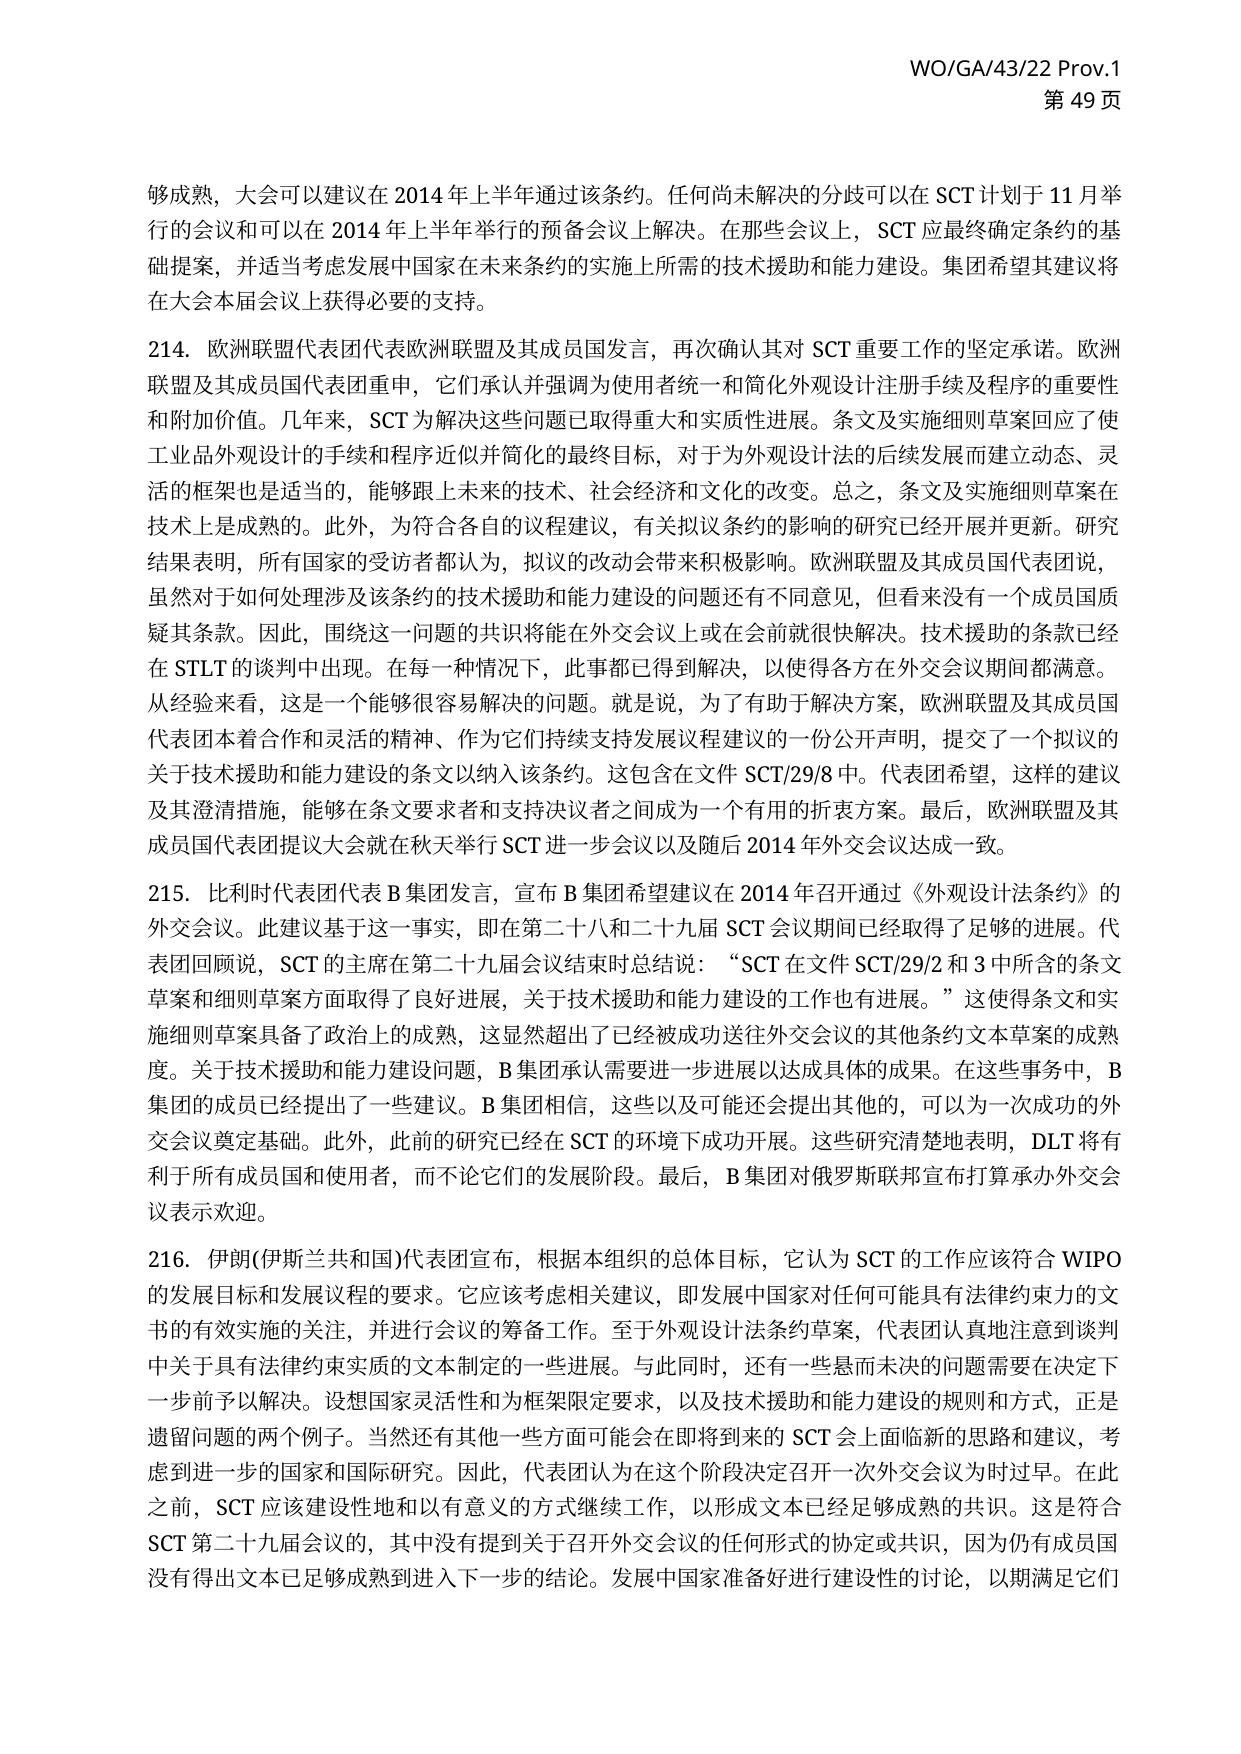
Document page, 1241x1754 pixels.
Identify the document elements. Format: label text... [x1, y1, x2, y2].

list 比利时代表团代表B集团发言，宣布B集团希望建议在2014年召开通过《外观设计法条约》的外交会议。此建议基于这一事实，即在第二十八和二十九届SCT会议期间已经取得了足够的进展。代表团回顾说，SCT的主席在第二十九届会议结束时总结说：“SCT在文件SCT/29/2和3中所含的条文草案和细则草案方面取得了良好进展，关于技术援助和能力建设的工作也有进展。”这使得条文和实施细则草案具备了政治上的成熟，这显然超出了已经被成功送往外交会议的其他条约文本草案的成熟度。关于技术援助和能力建设问题，B集团承认需要进一步进展以达成具体的成果。在这些事务中，B集团的成员已经提出了一些建议。B集团相信，这些以及可能还会提出其他的，可以为一次成功的外交会议奠定基础。此外，此前的研究已经在SCT的环境下成功开展。这些研究清楚地表明，DLT将有利于所有成员国和使用者，而不论它们的发展阶段。最后，B集团对俄罗斯联邦宣布打算承办外交会议表示欢迎。 [148, 872, 1122, 1226]
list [148, 1239, 1122, 1593]
list 欧洲联盟代表团代表欧洲联盟及其成员国发言，再次确认其对SCT重要工作的坚定承诺。欧洲联盟及其成员国代表团重申，它们承认并强调为使用者统一和简化外观设计注册手续及程序的重要性和附加价值。几年来，SCT为解决这些问题已取得重大和实质性进展。条文及实施细则草案回应了使工业品外观设计的手续和程序近似并简化的最终目标，对于为外观设计法的后续发展而建立动态、灵活的框架也是适当的，能够跟上未来的技术、社会经济和文化的改变。总之，条文及实施细则草案在技术上是成熟的。此外，为符合各自的议程建议，有关拟议条约的影响的研究已经开展并更新。研究结果表明，所有国家的受访者都认为，拟议的改动会带来积极影响。欧洲联盟及其成员国代表团说，虽然对于如何处理涉及该条约的技术援助和能力建设的问题还有不同意见，但看来没有一个成员国质疑其条款。因此，围绕这一问题的共识将能在外交会议上或在会前就很快解决。技术援助的条款已经在STLT的谈判中出现。在每一种情况下，此事都已得到解决，以使得各方在外交会议期间都满意。从经验来看，这是一个能够很容易解决的问题。就是说，为了有助于解决方案，欧洲联盟及其成员国代表团本着合作和灵活的精神、作为它们持续支持发展议程建议的一份公开声明，提交了一个拟议的关于技术援助和能力建设的条文以纳入该条约。这包含在文件SCT/29/8中。代表团希望，这样的建议及其澄清措施，能够在条文要求者和支持决议者之间成为一个有用的折衷方案。最后，欧洲联盟及其成员国代表团提议大会就在秋天举行SCT进一步会议以及随后2014年外交会议达成一致。 [148, 328, 1122, 860]
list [148, 174, 1122, 316]
